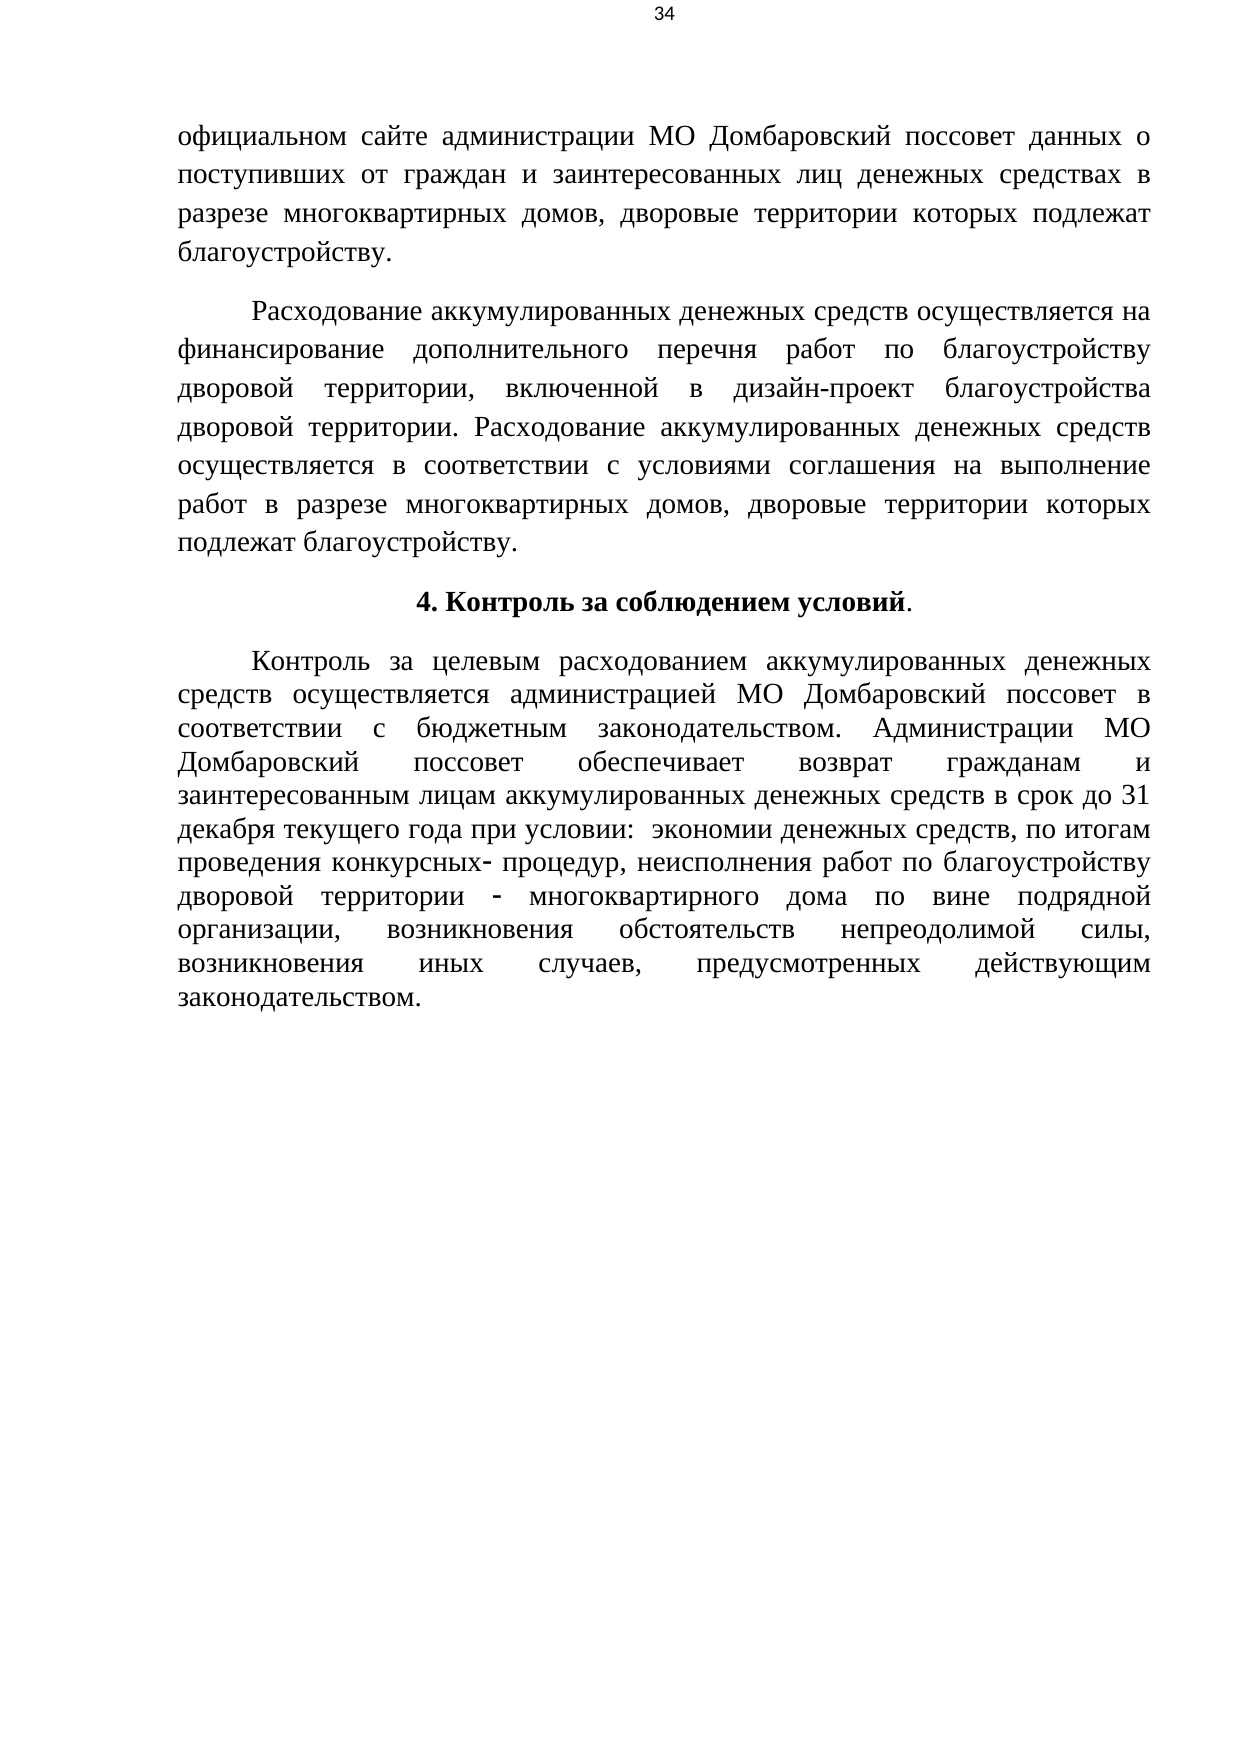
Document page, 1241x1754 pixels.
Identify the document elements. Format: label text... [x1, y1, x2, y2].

text Расходование аккумулированных денежных средств осуществляется на финансирование дополнительного перечня работ по благоустройству дворовой территории, включенной в дизайн-проект благоустройства дворовой территории. Расходование аккумулированных денежных средств осуществляется в соответствии с условиями соглашения на выполнение работ в разрезе многоквартирных домов, дворовые территории которых подлежат благоустройству. [177, 293, 1152, 558]
text Контроль за целевым расходованием аккумулированных денежных средств осуществляется администрацией МО Домбаровский поссовет в соответствии с бюджетным законодательством. Администрации МО Домбаровский поссовет обеспечивает возврат гражданам и заинтересованным лицам аккумулированных денежных средств в срок до 31 декабря текущего года при условии: экономии денежных средств, по итогам проведения конкурсных процедур, неисполнения работ по благоустройству дворовой территории многоквартирного дома по вине подрядной организации, возникновения обстоятельств непреодолимой силы, возникновения иных случаев, предусмотренных действующим законодательством. [177, 643, 1152, 1012]
text 4. Контроль за соблюдением условий. [177, 584, 1152, 617]
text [177, 118, 1152, 267]
